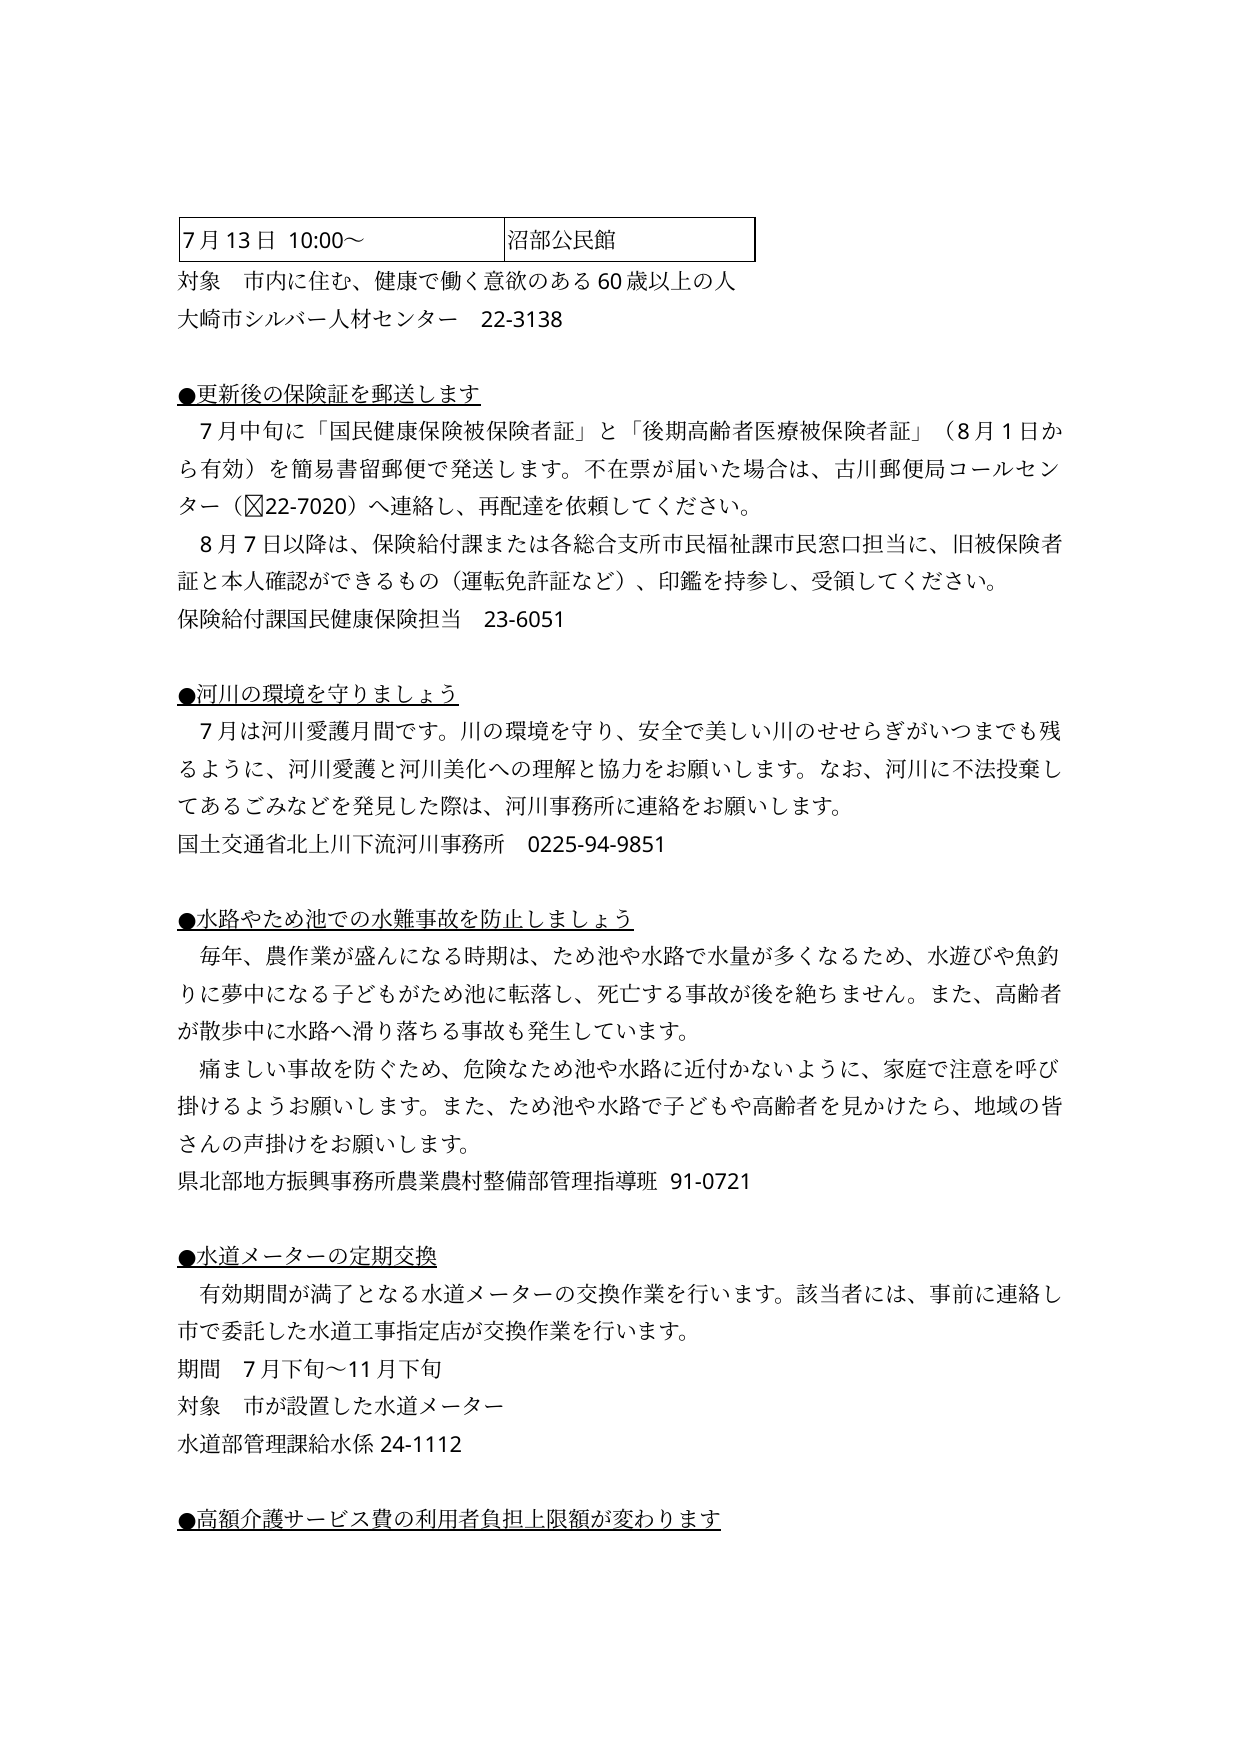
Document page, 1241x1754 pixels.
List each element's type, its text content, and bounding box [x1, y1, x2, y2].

text 毎年、農作業が盛んになる時期は、ため池や水路で水量が多くなるため、水遊びや魚釣りに夢中になる子どもがため池に転落し、死亡する事故が後を絶ちません。また、高齢者が散歩中に水路へ滑り落ちる事故も発生しています。 [177, 937, 1063, 1049]
text 対象 市が設置した水道メーター [177, 1387, 1063, 1424]
text 水道部管理課給水係 24-1112 [177, 1424, 1063, 1462]
text 県北部地方振興事務所農業農村整備部管理指導班 91-0721 [177, 1162, 1063, 1199]
text 国土交通省北上川下流河川事務所 0225-94-9851 [177, 824, 1063, 862]
text 7月中旬に「国民健康保険被保険者証」と「後期高齢者医療被保険者証」（8月1日から有効）を簡易書留郵便で発送します。不在票が届いた場合は、古川郵便局コールセンター（22-7020）へ連絡し、再配達を依頼してください。 [177, 412, 1063, 524]
text 保険給付課国民健康保険担当 23-6051 [177, 599, 1063, 637]
text 有効期間が満了となる水道メーターの交換作業を行います。該当者には、事前に連絡し、市で委託した水道工事指定店が交換作業を行います。 [177, 1274, 1063, 1349]
text ●河川の環境を守りましょう [177, 674, 1063, 712]
text 対象 市内に住む、健康で働く意欲のある60歳以上の人 [177, 262, 1063, 299]
text ●更新後の保険証を郵送します [177, 374, 1063, 412]
table_cell 7月13日 10:00～ [180, 218, 504, 261]
table_cell 沼部公民館 [505, 218, 754, 261]
text 大崎市シルバー人材センター 22-3138 [177, 299, 1063, 337]
text ●水道メーターの定期交換 [177, 1237, 1063, 1274]
text ●高額介護サービス費の利用者負担上限額が変わります [177, 1499, 1063, 1537]
text 期間 7月下旬～11月下旬 [177, 1349, 1063, 1387]
text 7月は河川愛護月間です。川の環境を守り、安全で美しい川のせせらぎがいつまでも残るように、河川愛護と河川美化への理解と協力をお願いします。なお、河川に不法投棄してあるごみなどを発見した際は、河川事務所に連絡をお願いします。 [177, 712, 1063, 824]
text 痛ましい事故を防ぐため、危険なため池や水路に近付かないように、家庭で注意を呼び掛けるようお願いします。また、ため池や水路で子どもや高齢者を見かけたら、地域の皆さんの声掛けをお願いします。 [177, 1049, 1063, 1162]
text ●水路やため池での水難事故を防止しましょう [177, 899, 1063, 937]
text 8月7日以降は、保険給付課または各総合支所市民福祉課市民窓口担当に、旧被保険者証と本人確認ができるもの（運転免許証など）、印鑑を持参し、受領してください。 [177, 524, 1063, 599]
